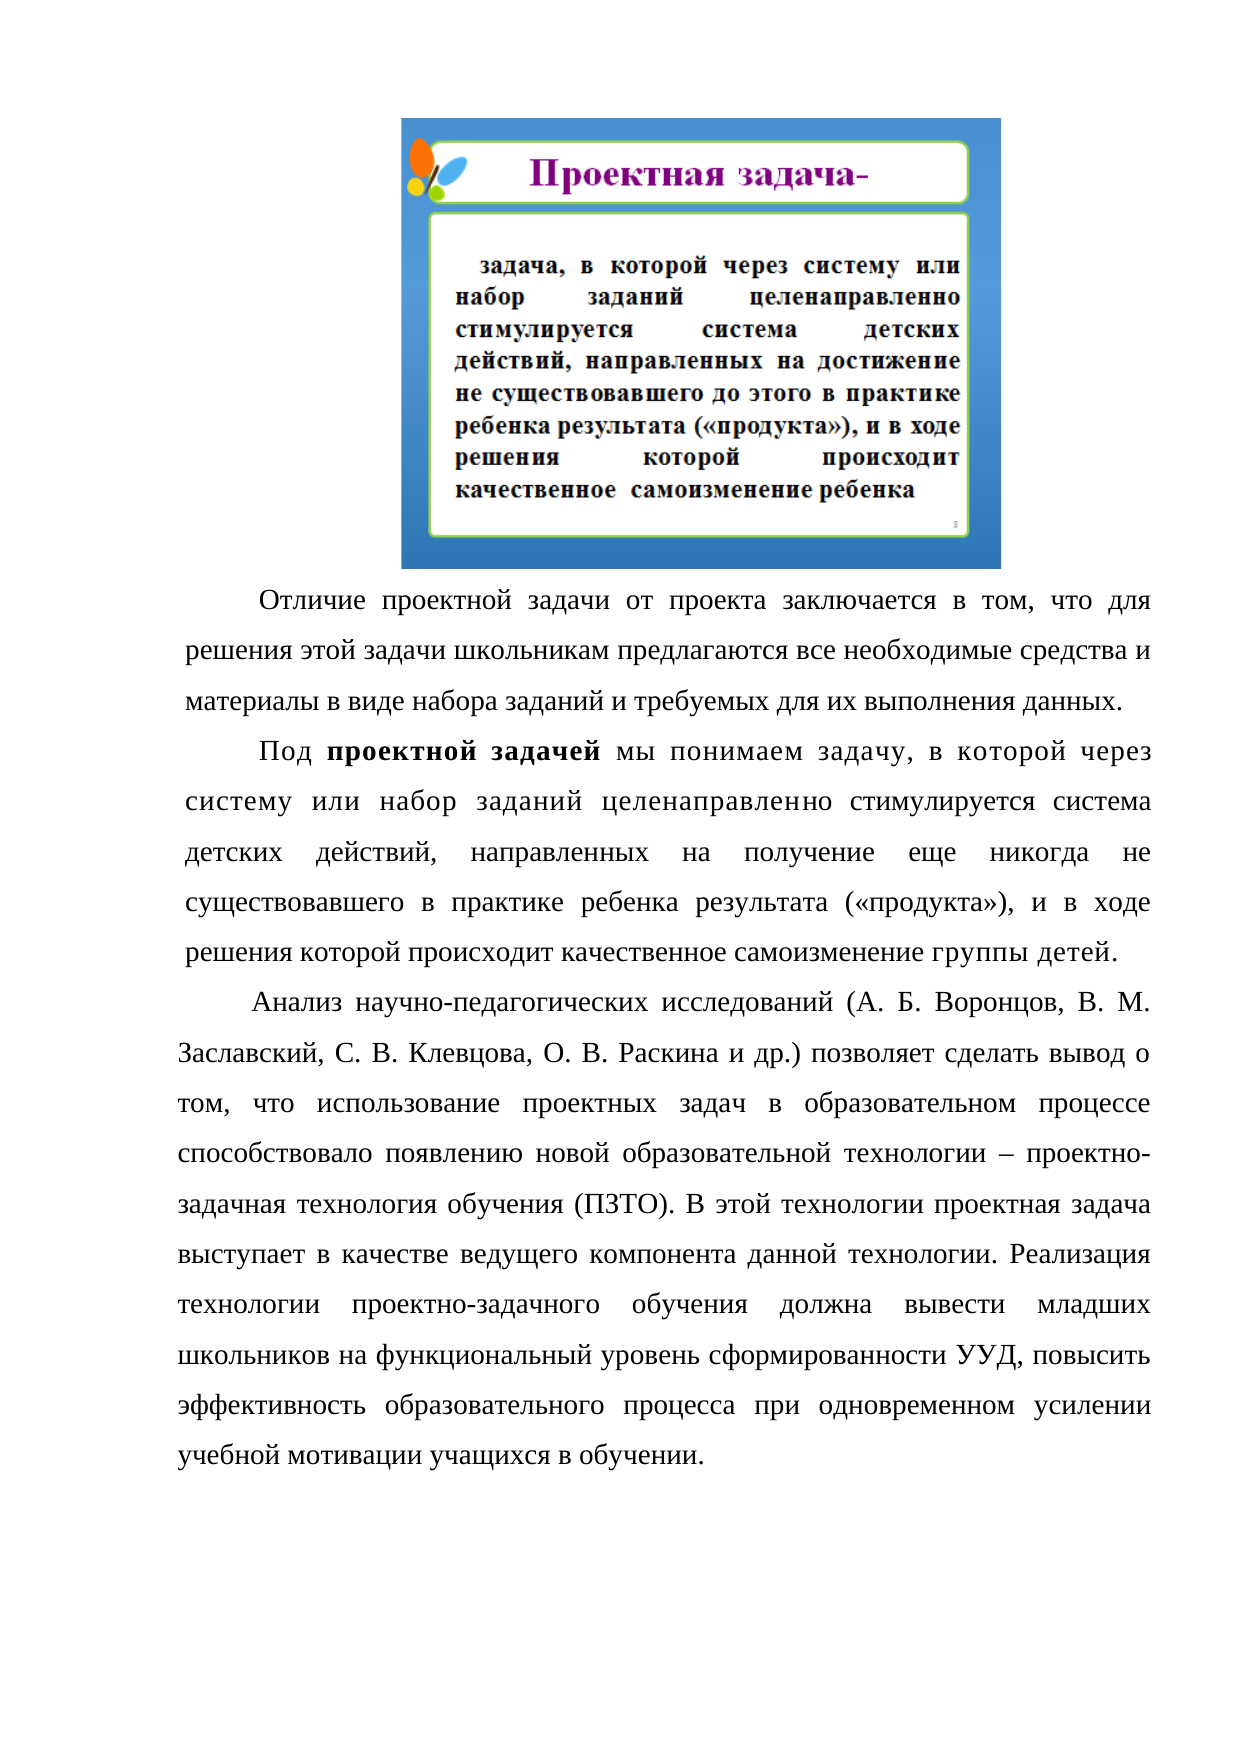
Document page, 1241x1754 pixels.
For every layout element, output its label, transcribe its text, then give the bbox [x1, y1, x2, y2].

text Отличие проектной задачи от проекта заключается в том, что для решения этой задачи школьникам предлагаются все необходимые средства и материалы в виде набора заданий и требуемых для их выполнения данных. [185, 582, 1152, 716]
picture [401, 118, 1002, 569]
text Под проектной задачей мы понимаем задачу, в которой через систему или набор заданий целенаправленно стимулируется система детских действий, направленных на получение еще никогда не существовавшего в практике ребенка результата («продукта»), и в ходе решения которой происходит качественное самоизменение группы детей. [185, 733, 1152, 968]
text Анализ научно-педагогических исследований (А. Б. Воронцов, В. М. Заславский, С. В. Клевцова, О. В. Раскина и др.) позволяет сделать вывод о том, что использование проектных задач в образовательном процессе способствовало появлению новой образовательной технологии – проектно-задачная технология обучения (ПЗТО). В этой технологии проектная задача выступает в качестве ведущего компонента данной технологии. Реализация технологии проектно-задачного обучения должна вывести младших школьников на функциональный уровень сформированности УУД, повысить эффективность образовательного процесса при одновременном усилении учебной мотивации учащихся в обучении. [177, 984, 1152, 1471]
